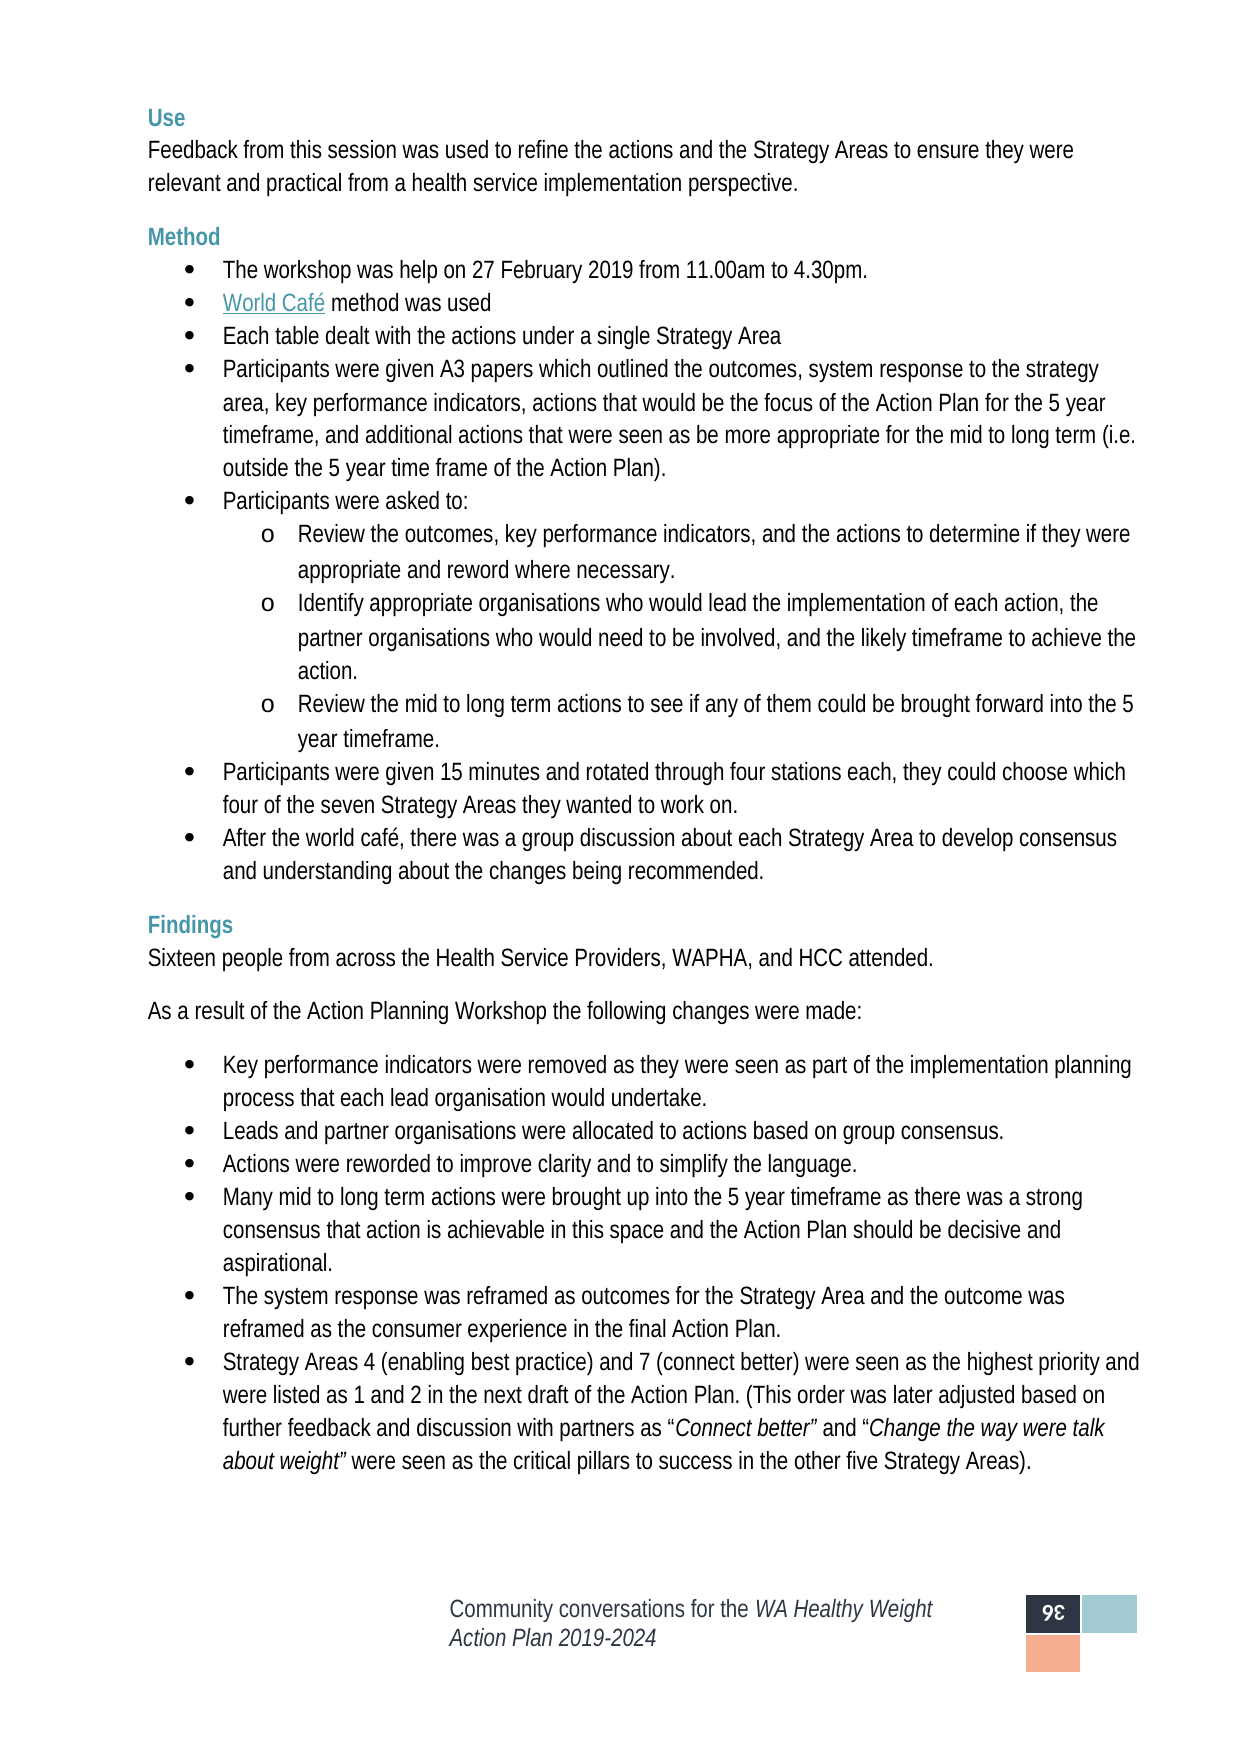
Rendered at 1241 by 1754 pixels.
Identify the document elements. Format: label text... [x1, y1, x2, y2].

list Each table dealt with the actions under a single Strategy Area [185, 321, 1152, 350]
list The workshop was help on 27 February 2019 from 11.00am to 4.30pm. [185, 255, 1152, 284]
list Review the mid to long term actions to see if any of them could be brought forward into the 5 year timeframe. [260, 688, 1152, 752]
text As a result of the Action Planning Workshop the following changes were made: [148, 996, 1152, 1025]
subtitle Method [148, 222, 1152, 251]
list Review the outcomes, key performance indicators, and the actions to determine if they were appropriate and reword where necessary. [260, 519, 1152, 583]
list Participants were given A3 papers which outlined the outcomes, system response to the strategy area, key performance indicators, actions that would be the focus of the Action Plan for the 5 year timeframe, and additional actions that were seen as be more appropriate for the mid to long term (i.e. outside the 5 year time frame of the Action Plan). [185, 354, 1152, 482]
subtitle Findings [148, 909, 1152, 938]
list Key performance indicators were removed as they were seen as part of the implementation planning process that each lead organisation would undertake. [185, 1050, 1152, 1112]
list After the world café, there was a group discussion about each Strategy Area to develop consensus and understanding about the changes being recommended. [185, 823, 1152, 884]
list Strategy Areas 4 (enabling best practice) and 7 (connect better) were seen as the highest priority and were listed as 1 and 2 in the next draft of the Action Plan. (This order was later adjusted based on further feedback and discussion with partners as “Connect better” and “Change the way were talk about weight” were seen as the critical pillars to success in the other five Strategy Areas). [185, 1347, 1152, 1475]
text Sixteen people from across the Health Service Providers, WAPHA, and HCC attended. [148, 942, 1152, 971]
list World Café method was used [185, 288, 1152, 317]
subtitle Use [148, 102, 1152, 131]
text Feedback from this session was used to refine the actions and the Strategy Areas to ensure they were relevant and practical from a health service implementation perspective. [148, 135, 1152, 197]
list Leads and partner organisations were allocated to actions based on group consensus. [185, 1116, 1152, 1145]
list Participants were given 15 minutes and rotated through four stations each, they could choose which four of the seven Strategy Areas they wanted to work on. [185, 757, 1152, 818]
list Many mid to long term actions were brought up into the 5 year timeframe as there was a strong consensus that action is achievable in this space and the Action Plan should be decisive and aspirational. [185, 1182, 1152, 1277]
list The system response was reframed as outcomes for the Strategy Area and the outcome was reframed as the consumer experience in the final Action Plan. [185, 1281, 1152, 1343]
list Participants were asked to: [185, 486, 1152, 515]
list Actions were reworded to improve clarity and to simplify the language. [185, 1149, 1152, 1178]
list Identify appropriate organisations who would lead the implementation of each action, the partner organisations who would need to be involved, and the likely timeframe to achieve the action. [260, 587, 1152, 684]
